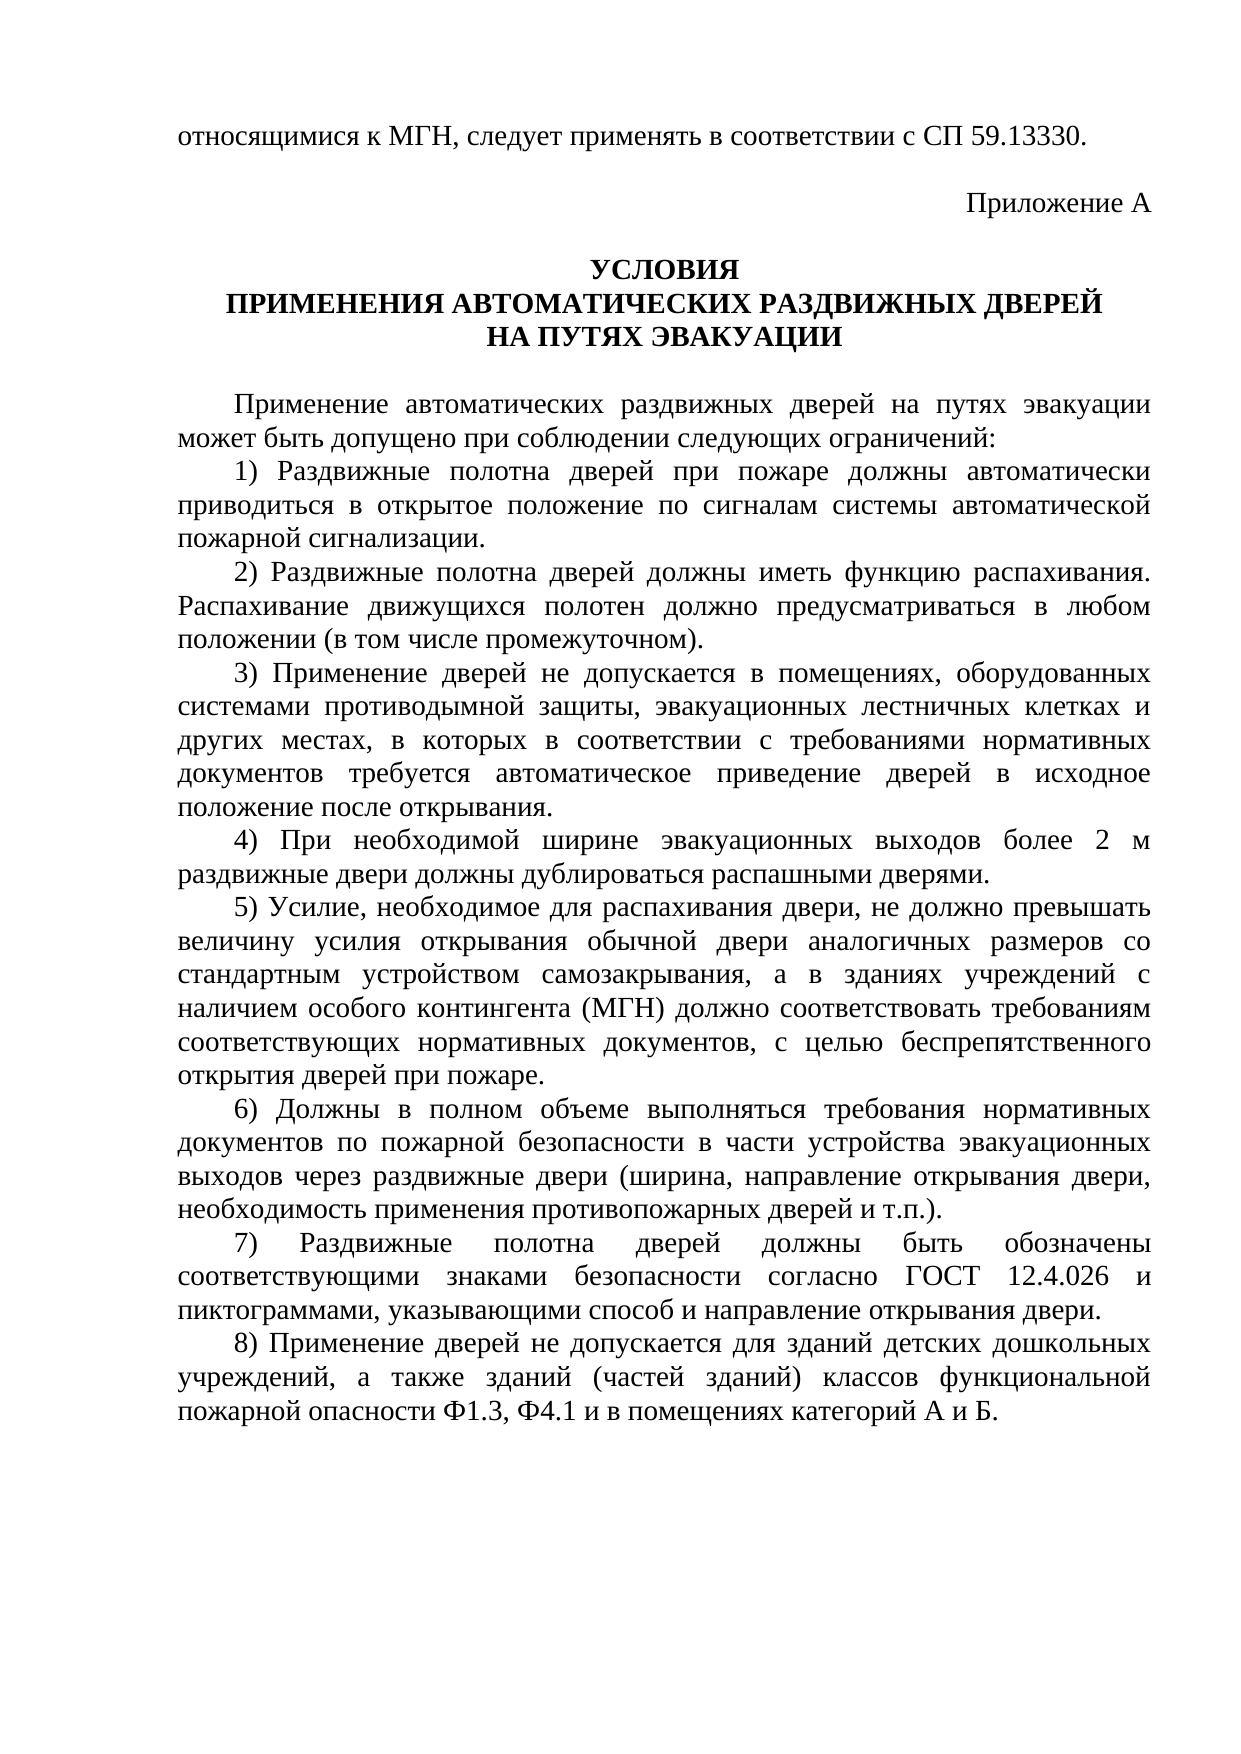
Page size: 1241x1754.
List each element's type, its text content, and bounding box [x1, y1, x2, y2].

title НА ПУТЯХ ЭВАКУАЦИИ [177, 319, 1152, 353]
text 6) Должны в полном объеме выполняться требования нормативных документов по пожарной безопасности в части устройства эвакуационных выходов через раздвижные двери (ширина, направление открывания двери, необходимость применения противопожарных дверей и т.п.). [177, 1091, 1152, 1225]
text 4) При необходимой ширине эвакуационных выходов более 2 м раздвижные двери должны дублироваться распашными дверями. [177, 822, 1152, 889]
text 2) Раздвижные полотна дверей должны иметь функцию распахивания. Распахивание движущихся полотен должно предусматриваться в любом положении (в том числе промежуточном). [177, 554, 1152, 655]
text 3) Применение дверей не допускается в помещениях, оборудованных системами противодымной защиты, эвакуационных лестничных клетках и других местах, в которых в соответствии с требованиями нормативных документов требуется автоматическое приведение дверей в исходное положение после открывания. [177, 655, 1152, 822]
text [177, 118, 1152, 152]
text 1) Раздвижные полотна дверей при пожаре должны автоматически приводиться в открытое положение по сигналам системы автоматической пожарной сигнализации. [177, 453, 1152, 554]
title УСЛОВИЯ [177, 252, 1152, 286]
text 5) Усилие, необходимое для распахивания двери, не должно превышать величину усилия открывания обычной двери аналогичных размеров со стандартным устройством самозакрывания, а в зданиях учреждений с наличием особого контингента (МГН) должно соответствовать требованиям соответствующих нормативных документов, с целью беспрепятственного открытия дверей при пожаре. [177, 889, 1152, 1091]
title ПРИМЕНЕНИЯ АВТОМАТИЧЕСКИХ РАЗДВИЖНЫХ ДВЕРЕЙ [177, 286, 1152, 319]
text Применение автоматических раздвижных дверей на путях эвакуации может быть допущено при соблюдении следующих ограничений: [177, 386, 1152, 453]
text 8) Применение дверей не допускается для зданий детских дошкольных учреждений, а также зданий (частей зданий) классов функциональной пожарной опасности Ф1.3, Ф4.1 и в помещениях категорий А и Б. [177, 1326, 1152, 1426]
text Приложение А [177, 185, 1152, 219]
text 7) Раздвижные полотна дверей должны быть обозначены соответствующими знаками безопасности согласно ГОСТ 12.4.026 и пиктограммами, указывающими способ и направление открывания двери. [177, 1225, 1152, 1326]
